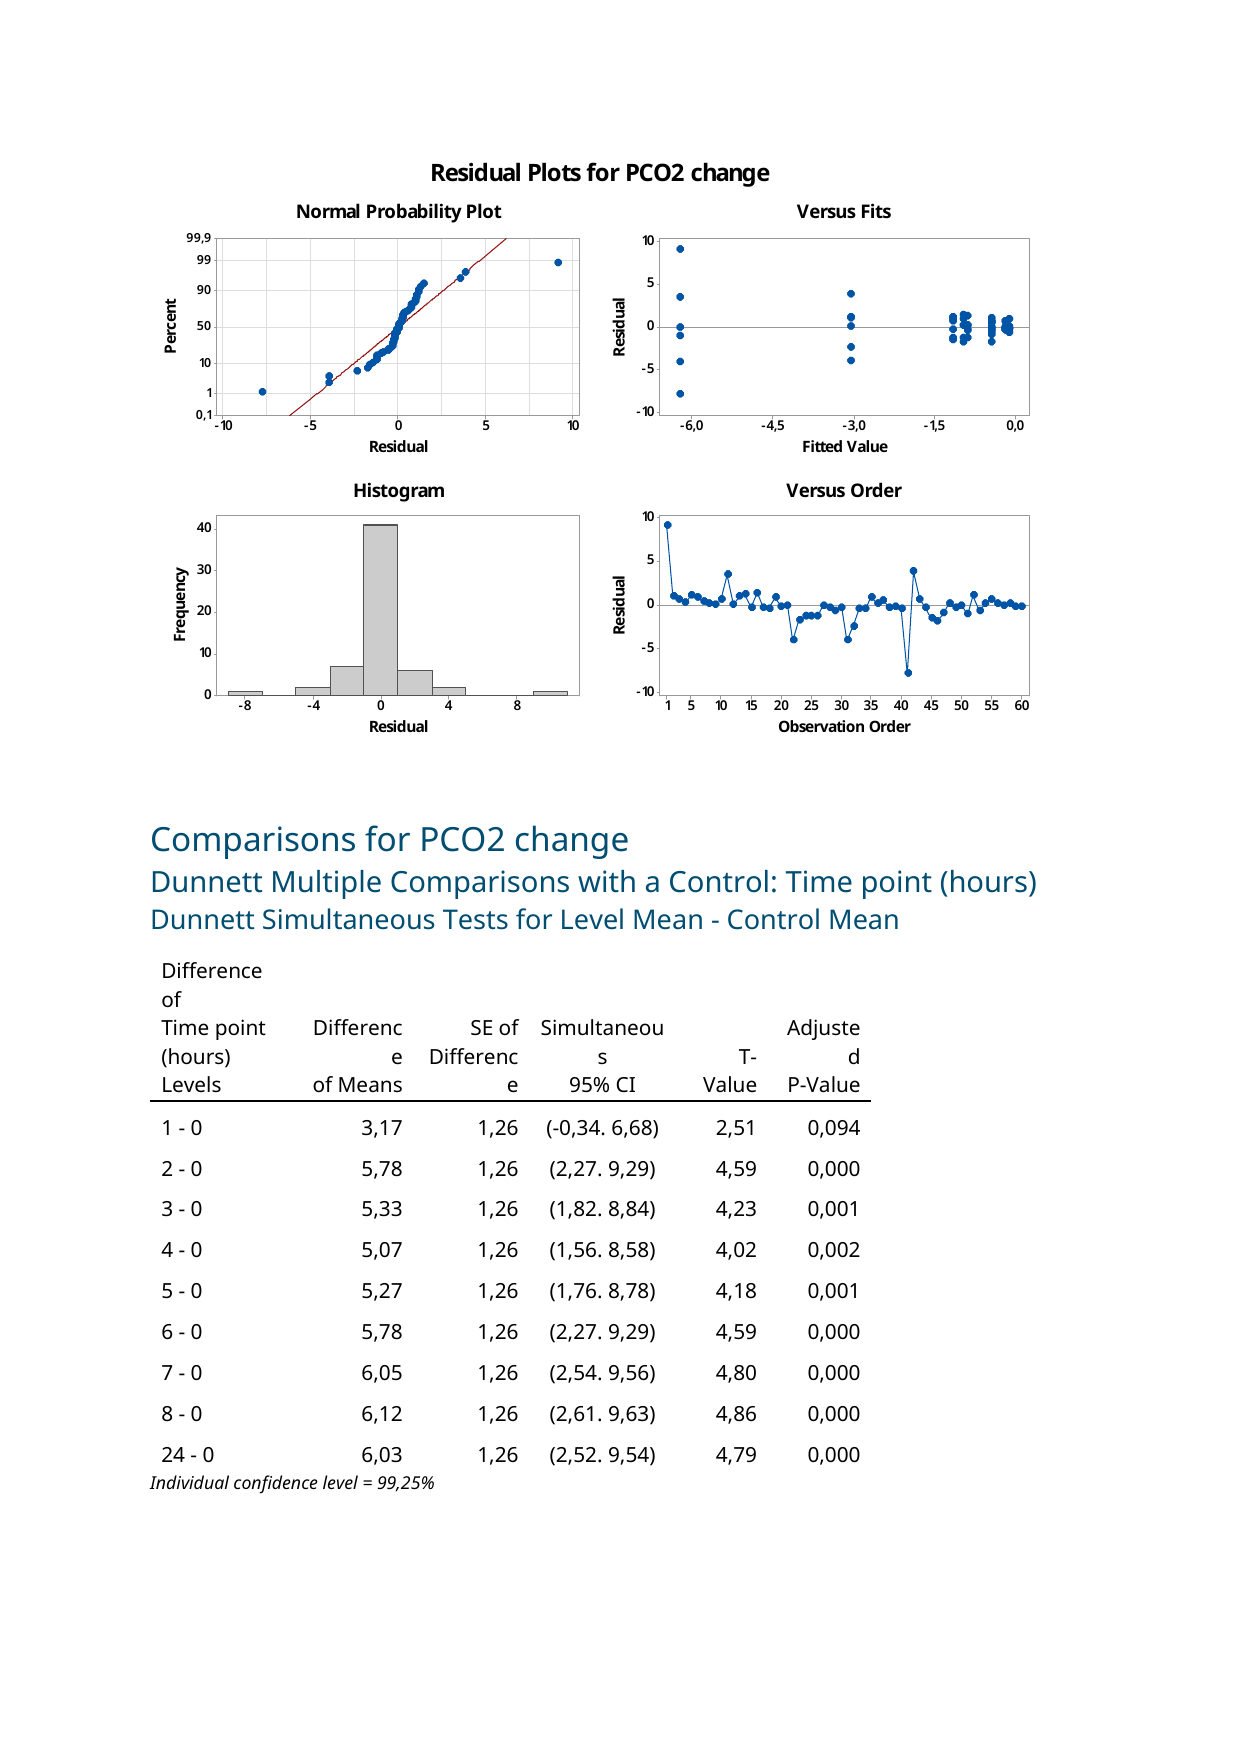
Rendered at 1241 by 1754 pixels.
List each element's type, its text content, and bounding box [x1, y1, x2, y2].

table_cell 8 - 0 [150, 1388, 297, 1429]
table_cell 4,80 [675, 1348, 768, 1388]
table_header SE of Difference [414, 946, 529, 1100]
table_cell 0,000 [768, 1143, 871, 1184]
table_cell 4,86 [675, 1388, 768, 1429]
table_cell 6,05 [298, 1348, 413, 1388]
table_cell 6,03 [298, 1429, 413, 1470]
table_cell 6 - 0 [150, 1306, 297, 1347]
table_header Difference of Means [298, 946, 413, 1100]
table_cell (2,52. 9,54) [529, 1429, 675, 1470]
table_cell (1,76. 8,78) [529, 1266, 675, 1306]
table_cell 0,000 [768, 1306, 871, 1347]
table_cell 0,000 [768, 1348, 871, 1388]
table_cell 7 - 0 [150, 1348, 297, 1388]
table_cell 5,27 [298, 1266, 413, 1306]
table_cell 1,26 [414, 1266, 529, 1306]
table_cell 0,094 [768, 1102, 871, 1143]
table_cell (2,61. 9,63) [529, 1388, 675, 1429]
text Dunnett Simultaneous Tests for Level Mean - Control Mean [150, 901, 1090, 938]
table_cell (1,82. 8,84) [529, 1184, 675, 1224]
table_cell 1,26 [414, 1429, 529, 1470]
table_cell 4,02 [675, 1225, 768, 1266]
table_cell 5 - 0 [150, 1266, 297, 1306]
table_cell 0,001 [768, 1184, 871, 1224]
table_cell 4,59 [675, 1143, 768, 1184]
table_cell (2,54. 9,56) [529, 1348, 675, 1388]
table_cell 5,78 [298, 1306, 413, 1347]
text Dunnett Multiple Comparisons with a Control: Time point (hours) [150, 861, 1090, 901]
table_cell 0,000 [768, 1388, 871, 1429]
table_cell 1,26 [414, 1225, 529, 1266]
table_cell 3 - 0 [150, 1184, 297, 1224]
table_cell 1,26 [414, 1388, 529, 1429]
table_cell 1,26 [414, 1348, 529, 1388]
table_cell (2,27. 9,29) [529, 1143, 675, 1184]
table_cell 1,26 [414, 1143, 529, 1184]
table_cell 4 - 0 [150, 1225, 297, 1266]
table_cell 5,33 [298, 1184, 413, 1224]
table_header T-Value [675, 946, 768, 1100]
table_header Adjusted P-Value [768, 946, 871, 1100]
table_cell 5,78 [298, 1143, 413, 1184]
text Individual confidence level = 99,25% [150, 1470, 1090, 1494]
table_cell 2 - 0 [150, 1143, 297, 1184]
table_cell 5,07 [298, 1225, 413, 1266]
table_cell 1,26 [414, 1102, 529, 1143]
table_cell (-0,34. 6,68) [529, 1102, 675, 1143]
table_cell (2,27. 9,29) [529, 1306, 675, 1347]
table_cell (1,56. 8,58) [529, 1225, 675, 1266]
table_cell 0,002 [768, 1225, 871, 1266]
table_cell 1 - 0 [150, 1102, 297, 1143]
table_cell 1,26 [414, 1306, 529, 1347]
table_cell 1,26 [414, 1184, 529, 1224]
table_cell 4,79 [675, 1429, 768, 1470]
table_header Difference of Time point (hours) Levels [150, 946, 297, 1100]
table_cell 6,12 [298, 1388, 413, 1429]
table_cell 0,000 [768, 1429, 871, 1470]
table_cell 4,23 [675, 1184, 768, 1224]
table_cell 24 - 0 [150, 1429, 297, 1470]
table_cell 4,59 [675, 1306, 768, 1347]
table_cell 4,18 [675, 1266, 768, 1306]
table_cell 2,51 [675, 1102, 768, 1143]
text Comparisons for PCO2 change [150, 816, 1090, 861]
table_header Simultaneous 95% CI [529, 946, 675, 1100]
table_cell 0,001 [768, 1266, 871, 1306]
table_cell 3,17 [298, 1102, 413, 1143]
